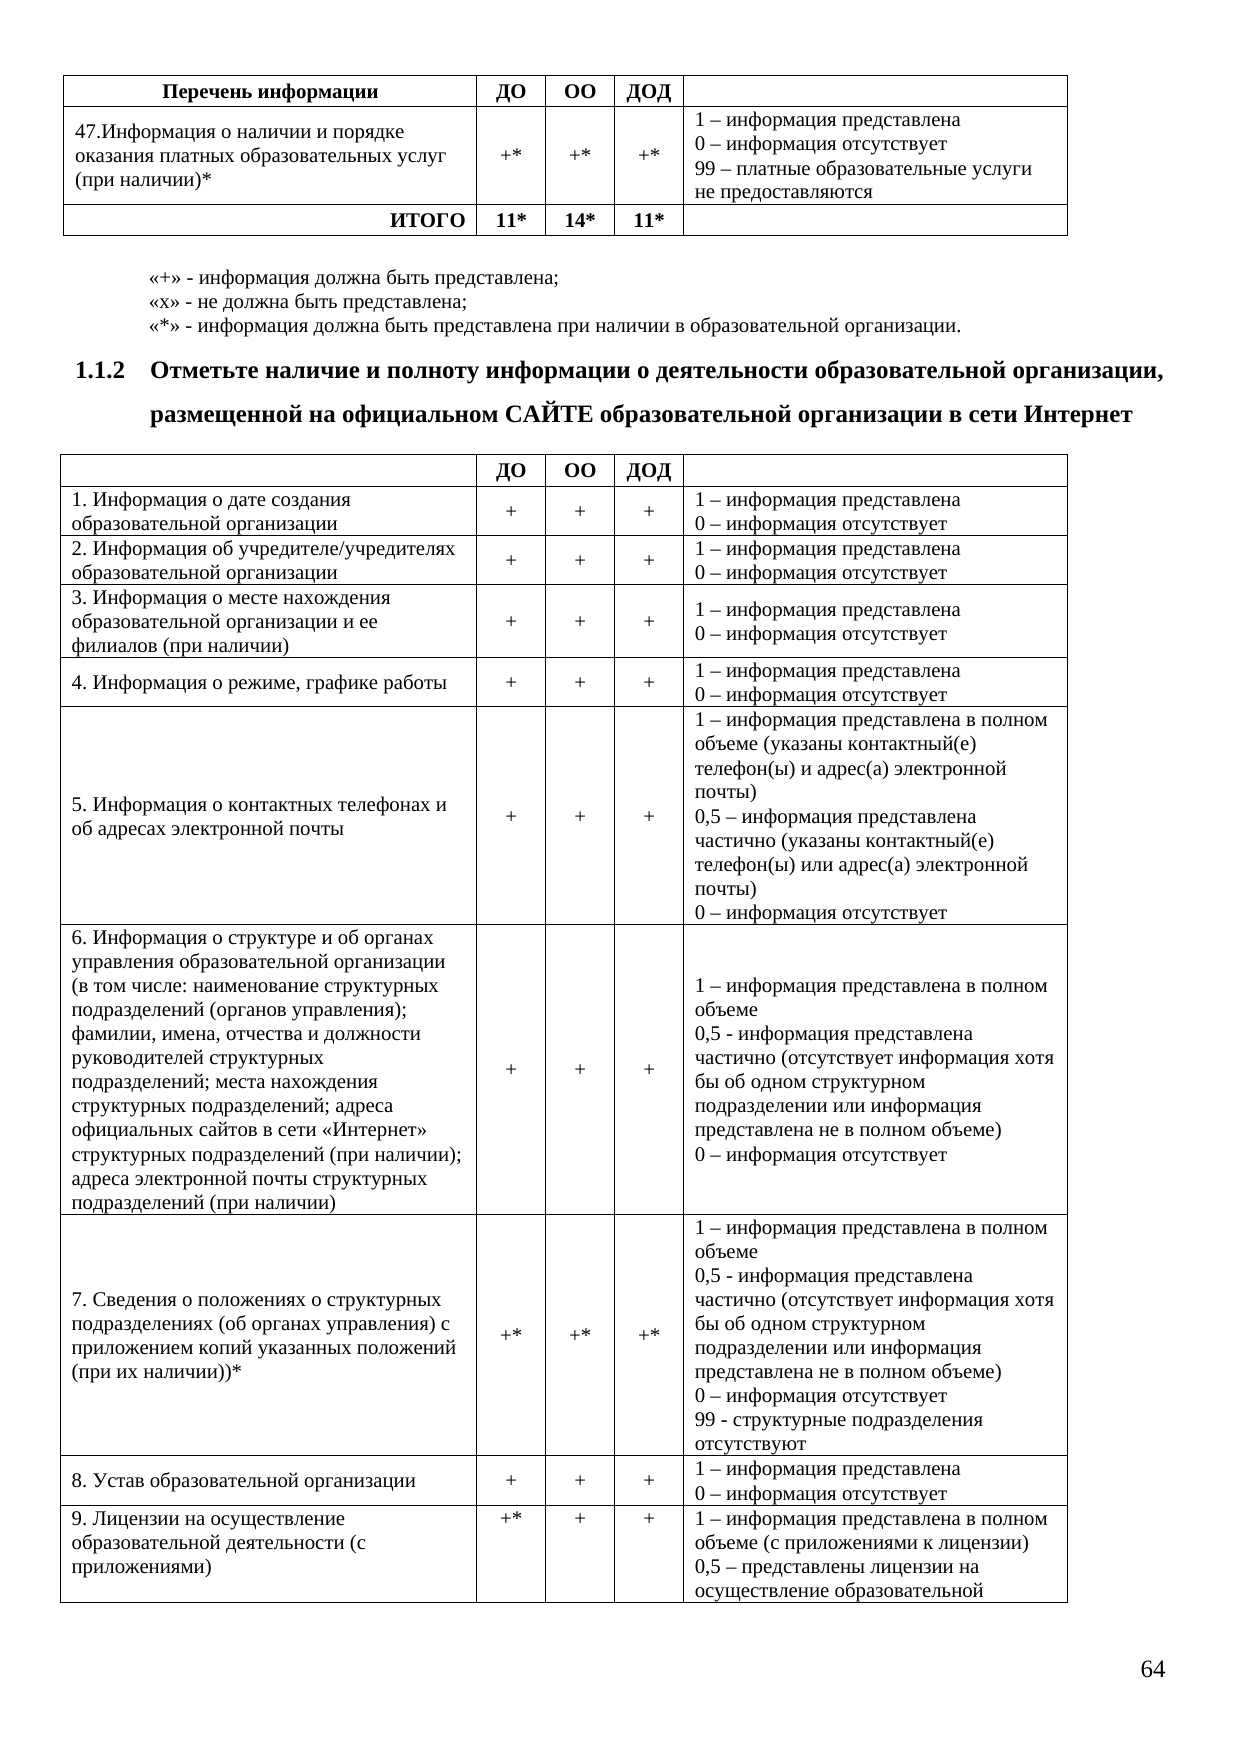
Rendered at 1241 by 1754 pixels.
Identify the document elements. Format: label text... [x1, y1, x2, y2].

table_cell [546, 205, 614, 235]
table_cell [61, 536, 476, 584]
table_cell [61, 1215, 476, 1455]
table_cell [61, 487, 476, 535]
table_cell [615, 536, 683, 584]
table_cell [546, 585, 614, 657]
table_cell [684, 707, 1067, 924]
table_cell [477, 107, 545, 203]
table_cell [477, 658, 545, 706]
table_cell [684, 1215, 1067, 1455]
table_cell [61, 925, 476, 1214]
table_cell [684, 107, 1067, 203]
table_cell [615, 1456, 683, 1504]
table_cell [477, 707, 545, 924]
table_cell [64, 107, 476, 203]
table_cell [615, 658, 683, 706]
text «*» - информация должна быть представлена при наличии в образовательной организации. [149, 313, 1165, 337]
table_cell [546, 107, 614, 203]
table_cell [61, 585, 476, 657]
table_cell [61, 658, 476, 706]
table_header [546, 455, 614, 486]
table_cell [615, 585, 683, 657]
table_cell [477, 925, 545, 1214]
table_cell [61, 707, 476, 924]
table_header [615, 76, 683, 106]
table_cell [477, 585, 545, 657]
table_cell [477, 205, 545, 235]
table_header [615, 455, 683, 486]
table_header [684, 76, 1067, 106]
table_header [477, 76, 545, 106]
list Отметьте наличие и полноту информации о деятельности образовательной организации, размещенной на официальном САЙТЕ образовательной организации в сети Интернет [75, 356, 1165, 427]
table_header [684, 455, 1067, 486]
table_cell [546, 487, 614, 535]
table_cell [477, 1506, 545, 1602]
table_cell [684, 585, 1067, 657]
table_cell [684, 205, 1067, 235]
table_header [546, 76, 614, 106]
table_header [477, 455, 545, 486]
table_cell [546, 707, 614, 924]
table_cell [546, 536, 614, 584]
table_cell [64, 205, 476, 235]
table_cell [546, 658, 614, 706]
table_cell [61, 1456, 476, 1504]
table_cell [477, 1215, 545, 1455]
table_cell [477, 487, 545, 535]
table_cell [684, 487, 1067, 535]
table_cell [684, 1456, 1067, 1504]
text «х» - не должна быть представлена; [149, 289, 1165, 313]
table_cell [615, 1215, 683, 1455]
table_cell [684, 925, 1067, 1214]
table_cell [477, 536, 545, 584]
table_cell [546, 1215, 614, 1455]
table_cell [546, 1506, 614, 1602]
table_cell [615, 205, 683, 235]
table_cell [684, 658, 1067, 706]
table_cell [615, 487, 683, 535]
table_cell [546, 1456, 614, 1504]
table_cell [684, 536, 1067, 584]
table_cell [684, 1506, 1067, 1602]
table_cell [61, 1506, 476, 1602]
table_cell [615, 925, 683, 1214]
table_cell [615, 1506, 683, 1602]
text «+» - информация должна быть представлена; [149, 264, 1165, 289]
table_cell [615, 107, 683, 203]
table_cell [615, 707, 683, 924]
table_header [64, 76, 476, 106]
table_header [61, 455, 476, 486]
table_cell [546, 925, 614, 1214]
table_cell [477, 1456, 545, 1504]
